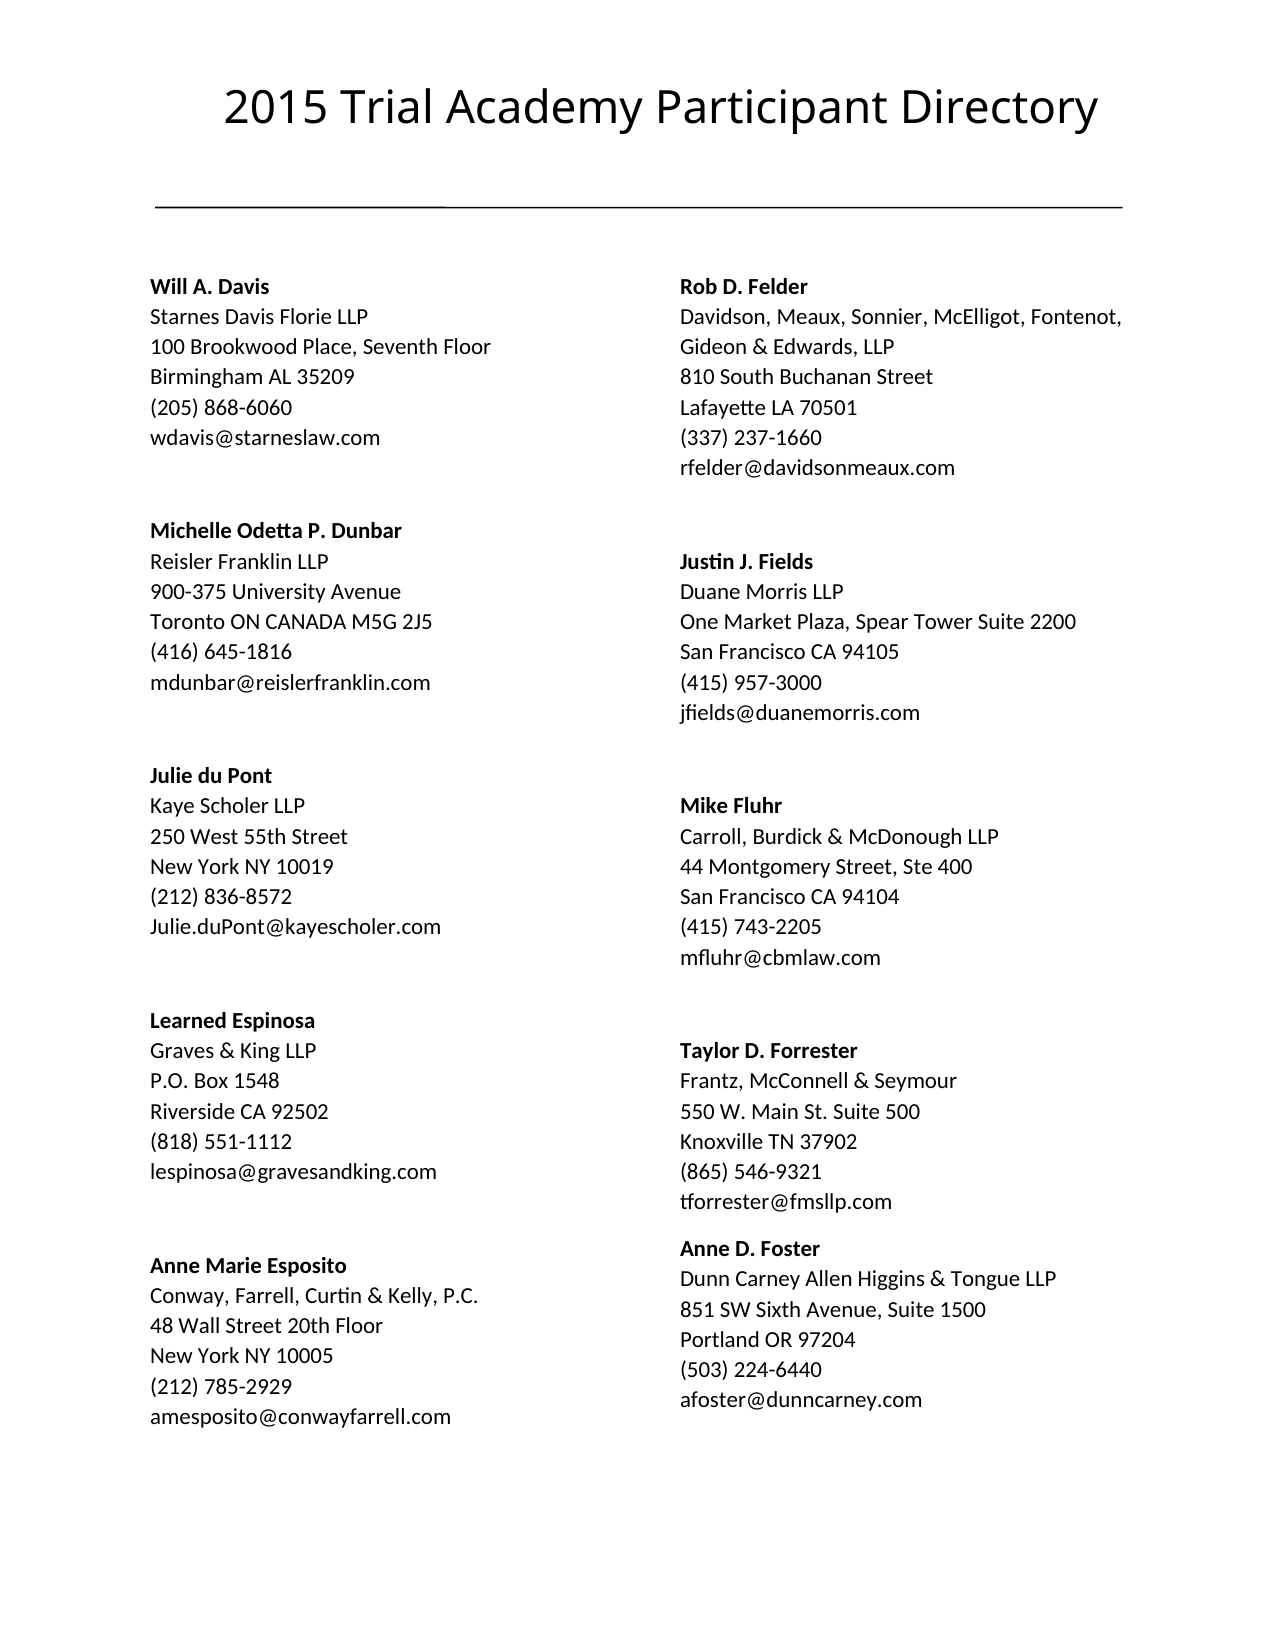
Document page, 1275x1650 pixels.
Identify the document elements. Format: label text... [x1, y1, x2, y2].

text Mike Fluhr Carroll, Burdick & McDonough LLP 44 Montgomery Street, Ste 400 San Francisco CA 94104 (415) 743-2205 mfluhr@cbmlaw.com [680, 792, 1172, 971]
text Will A. Davis Starnes Davis Florie LLP 100 Brookwood Place, Seventh Floor Birmingham AL 35209 (205) 868-6060 wdavis@starneslaw.com [150, 272, 642, 451]
text Rob D. Felder Davidson, Meaux, Sonnier, McElligot, Fontenot, Gideon & Edwards, LLP 810 South Buchanan Street Lafayette LA 70501 (337) 237-1660 rfelder@davidsonmeaux.com [680, 272, 1172, 481]
text Julie du Pont Kaye Scholer LLP 250 West 55th Street New York NY 10019 (212) 836-8572 Julie.duPont@kayescholer.com [150, 761, 642, 941]
text Anne Marie Esposito Conway, Farrell, Curtin & Kelly, P.C. 48 Wall Street 20th Floor New York NY 10005 (212) 785-2929 amesposito@conwayfarrell.com [150, 1251, 642, 1430]
text Michelle Odetta P. Dunbar Reisler Franklin LLP 900-375 University Avenue Toronto ON CANADA M5G 2J5 (416) 645-1816 mdunbar@reislerfranklin.com [150, 517, 642, 696]
text Anne D. Foster Dunn Carney Allen Higgins & Tongue LLP 851 SW Sixth Avenue, Suite 1500 Portland OR 97204 (503) 224-6440 afoster@dunncarney.com [680, 1234, 1172, 1413]
text Learned Espinosa Graves & King LLP P.O. Box 1548 Riverside CA 92502 (818) 551-1112 lespinosa@gravesandking.com [150, 1006, 642, 1185]
text Justin J. Fields Duane Morris LLP One Market Plaza, Spear Tower Suite 2200 San Francisco CA 94105 (415) 957-3000 jfields@duanemorris.com [680, 547, 1172, 726]
text Taylor D. Forrester Frantz, McConnell & Seymour 550 W. Main St. Suite 500 Knoxville TN 37902 (865) 546-9321 tforrester@fmsllp.com [680, 1036, 1172, 1216]
